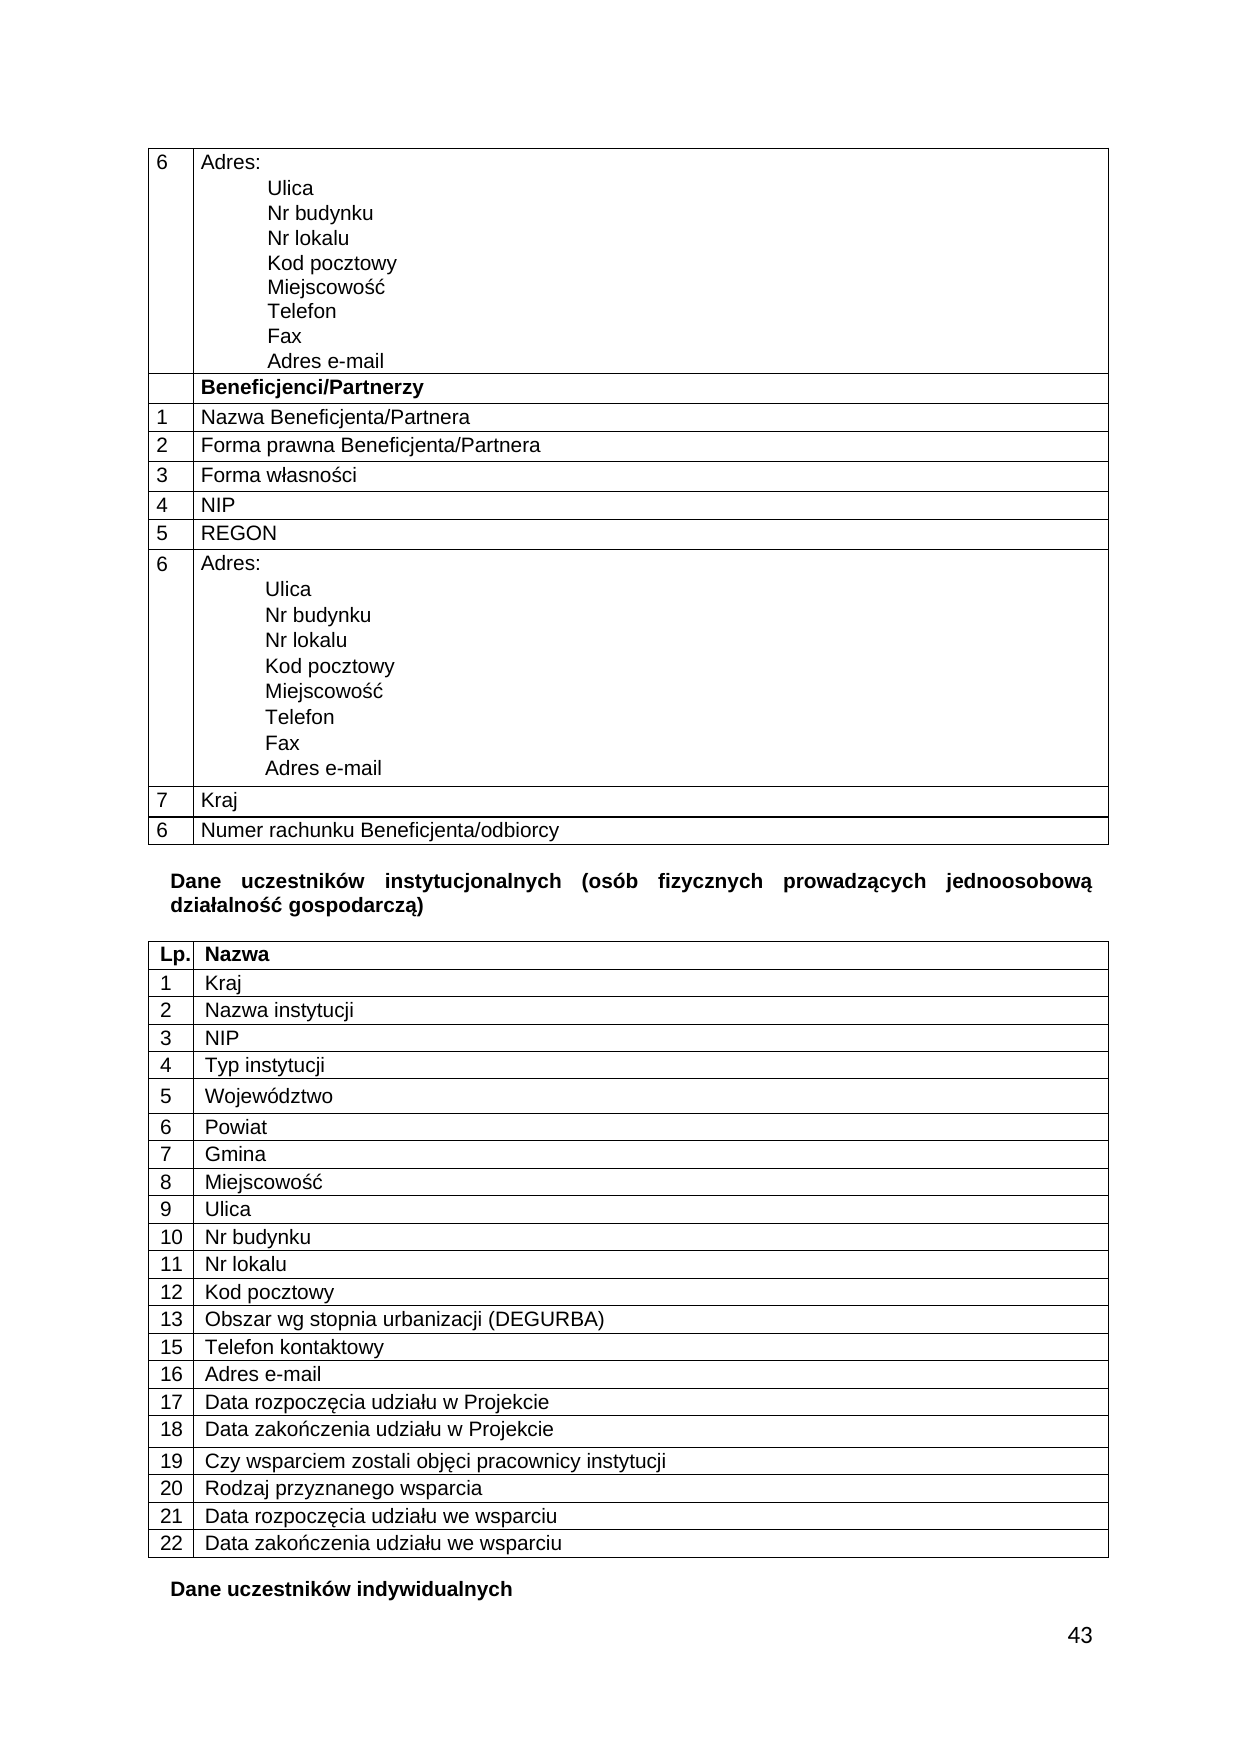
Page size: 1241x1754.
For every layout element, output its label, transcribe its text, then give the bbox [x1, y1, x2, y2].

table_cell NIP [194, 492, 1108, 519]
table_cell Miejscowość [194, 1169, 1108, 1195]
table_cell 4 [149, 492, 193, 519]
table_cell Data rozpoczęcia udziału we wsparciu [194, 1503, 1108, 1529]
table_cell 4 [149, 1052, 193, 1078]
table_cell 7 [149, 1141, 193, 1168]
table_cell Województwo [194, 1079, 1108, 1113]
table_cell 3 [149, 1025, 193, 1051]
table_cell Kraj [194, 787, 1108, 816]
table_cell Gmina [194, 1141, 1108, 1168]
table_cell Forma własności [194, 462, 1108, 491]
table_cell 7 [149, 787, 193, 816]
table_cell 16 [149, 1361, 193, 1388]
table_cell Rodzaj przyznanego wsparcia [194, 1475, 1108, 1502]
table_cell 6 [149, 550, 193, 786]
table_cell 5 [149, 1079, 193, 1113]
text Dane uczestników instytucjonalnych (osób fizycznych prowadzących jednoosobową działalność gospodarczą) [170, 869, 1092, 917]
text Dane uczestników indywidualnych [170, 1577, 1092, 1601]
table_cell 1 [149, 404, 193, 431]
table_cell 2 [149, 997, 193, 1023]
table_cell Obszar wg stopnia urbanizacji (DEGURBA) [194, 1306, 1108, 1333]
table_cell 9 [149, 1196, 193, 1223]
table_cell 19 [149, 1448, 193, 1474]
table_cell NIP [194, 1025, 1108, 1051]
table_cell Czy wsparciem zostali objęci pracownicy instytucji [194, 1448, 1108, 1474]
table_cell Nazwa Beneficjenta/Partnera [194, 404, 1108, 431]
table_cell Nazwa instytucji [194, 997, 1108, 1023]
table_cell Adres e-mail [194, 1361, 1108, 1388]
table_cell Kraj [194, 970, 1108, 996]
table_cell 6 [149, 818, 193, 844]
table_cell 13 [149, 1306, 193, 1333]
table_cell Numer rachunku Beneficjenta/odbiorcy [194, 818, 1108, 844]
table_cell Powiat [194, 1114, 1108, 1140]
table_cell Typ instytucji [194, 1052, 1108, 1078]
table_cell 12 [149, 1279, 193, 1305]
table_cell 15 [149, 1334, 193, 1360]
table_cell 1 [149, 970, 193, 996]
table_cell Adres: Ulica Nr budynku Nr lokalu Kod pocztowy Miejscowość Telefon Fax Adres e-mail [194, 550, 1108, 786]
table_cell 10 [149, 1224, 193, 1250]
table_cell Ulica [194, 1196, 1108, 1223]
table_cell Data zakończenia udziału w Projekcie [194, 1416, 1108, 1447]
table_cell 2 [149, 432, 193, 461]
table_cell Nr lokalu [194, 1251, 1108, 1278]
table_cell Adres: Ulica Nr budynku Nr lokalu Kod pocztowy Miejscowość Telefon Fax Adres e-mail [194, 149, 1108, 373]
table_cell 21 [149, 1503, 193, 1529]
table_cell 5 [149, 520, 193, 549]
table_cell 6 [149, 149, 193, 373]
table_cell 20 [149, 1475, 193, 1502]
table_cell [149, 374, 193, 403]
table_cell 6 [149, 1114, 193, 1140]
table_cell 17 [149, 1389, 193, 1415]
table_cell Kod pocztowy [194, 1279, 1108, 1305]
table_cell Forma prawna Beneficjenta/Partnera [194, 432, 1108, 461]
table_cell Beneficjenci/Partnerzy [194, 374, 1108, 403]
table_cell 3 [149, 462, 193, 491]
table_cell REGON [194, 520, 1108, 549]
table_cell 22 [149, 1530, 193, 1557]
table_cell Nr budynku [194, 1224, 1108, 1250]
table_cell 11 [149, 1251, 193, 1278]
table_cell 18 [149, 1416, 193, 1447]
table_cell Telefon kontaktowy [194, 1334, 1108, 1360]
table_cell 8 [149, 1169, 193, 1195]
table_header Lp. [149, 942, 193, 969]
table_cell Data rozpoczęcia udziału w Projekcie [194, 1389, 1108, 1415]
table_cell Data zakończenia udziału we wsparciu [194, 1530, 1108, 1557]
table_header Nazwa [194, 942, 1108, 969]
